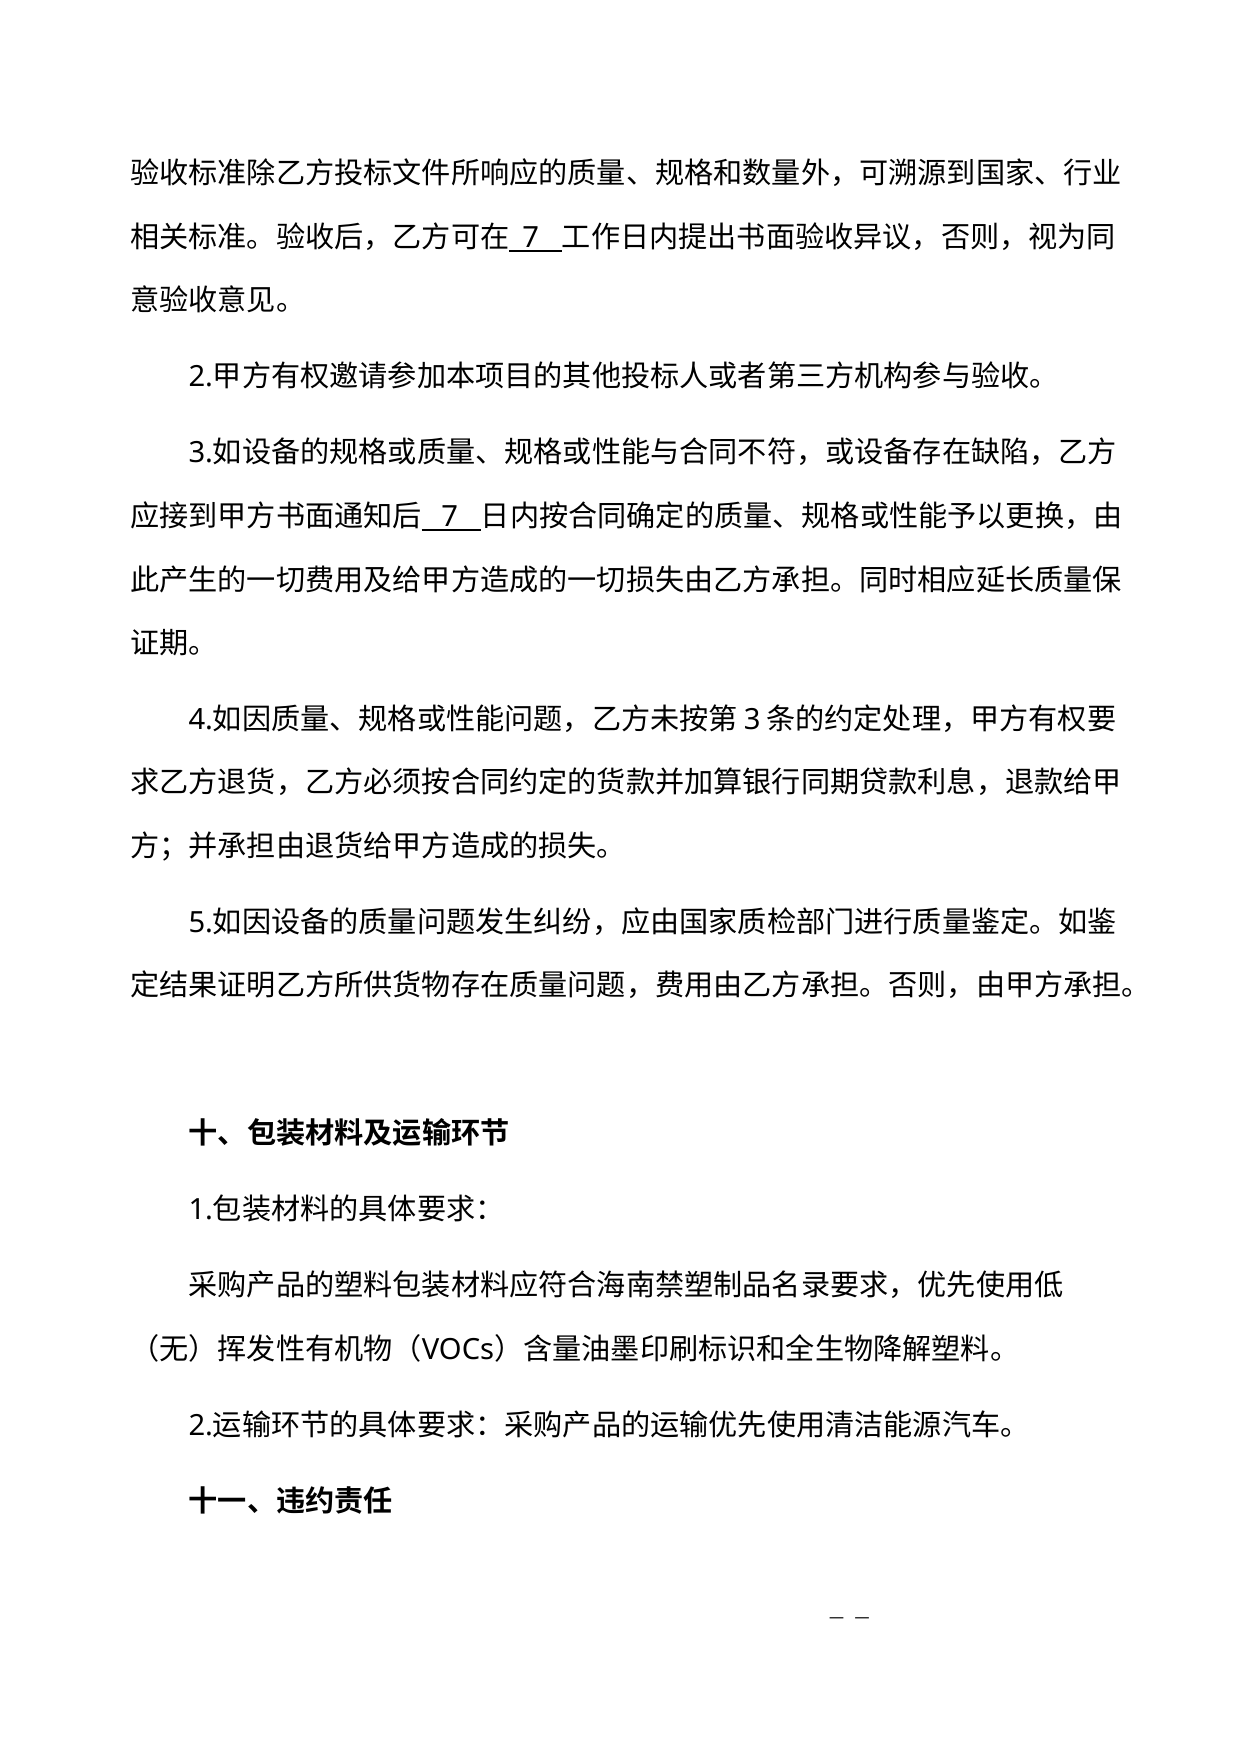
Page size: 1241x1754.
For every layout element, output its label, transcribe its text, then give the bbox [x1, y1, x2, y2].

text 4.如因质量、规格或性能问题，乙方未按第3条的约定处理，甲方有权要求乙方退货，乙方必须按合同约定的货款并加算银行同期贷款利息，退款给甲方；并承担由退货给甲方造成的损失。 [130, 695, 1128, 865]
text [130, 150, 1128, 319]
text 采购产品的塑料包装材料应符合海南禁塑制品名录要求，优先使用低（无）挥发性有机物（VOCs）含量油墨印刷标识和全生物降解塑料。 [130, 1262, 1128, 1368]
text 5.如因设备的质量问题发生纠纷，应由国家质检部门进行质量鉴定。如鉴定结果证明乙方所供货物存在质量问题，费用由乙方承担。否则，由甲方承担。 [130, 898, 1128, 1004]
text 3.如设备的规格或质量、规格或性能与合同不符，或设备存在缺陷，乙方应接到甲方书面通知后 7 日内按合同确定的质量、规格或性能予以更换，由此产生的一切费用及给甲方造成的一切损失由乙方承担。同时相应延长质量保证期。 [130, 429, 1128, 662]
text 2.甲方有权邀请参加本项目的其他投标人或者第三方机构参与验收。 [130, 353, 1128, 395]
text 十一、违约责任 [130, 1477, 1128, 1519]
text 2.运输环节的具体要求：采购产品的运输优先使用清洁能源汽车。 [130, 1401, 1128, 1444]
text 十、包装材料及运输环节 [130, 1110, 1128, 1152]
text 1.包装材料的具体要求： [130, 1186, 1128, 1228]
